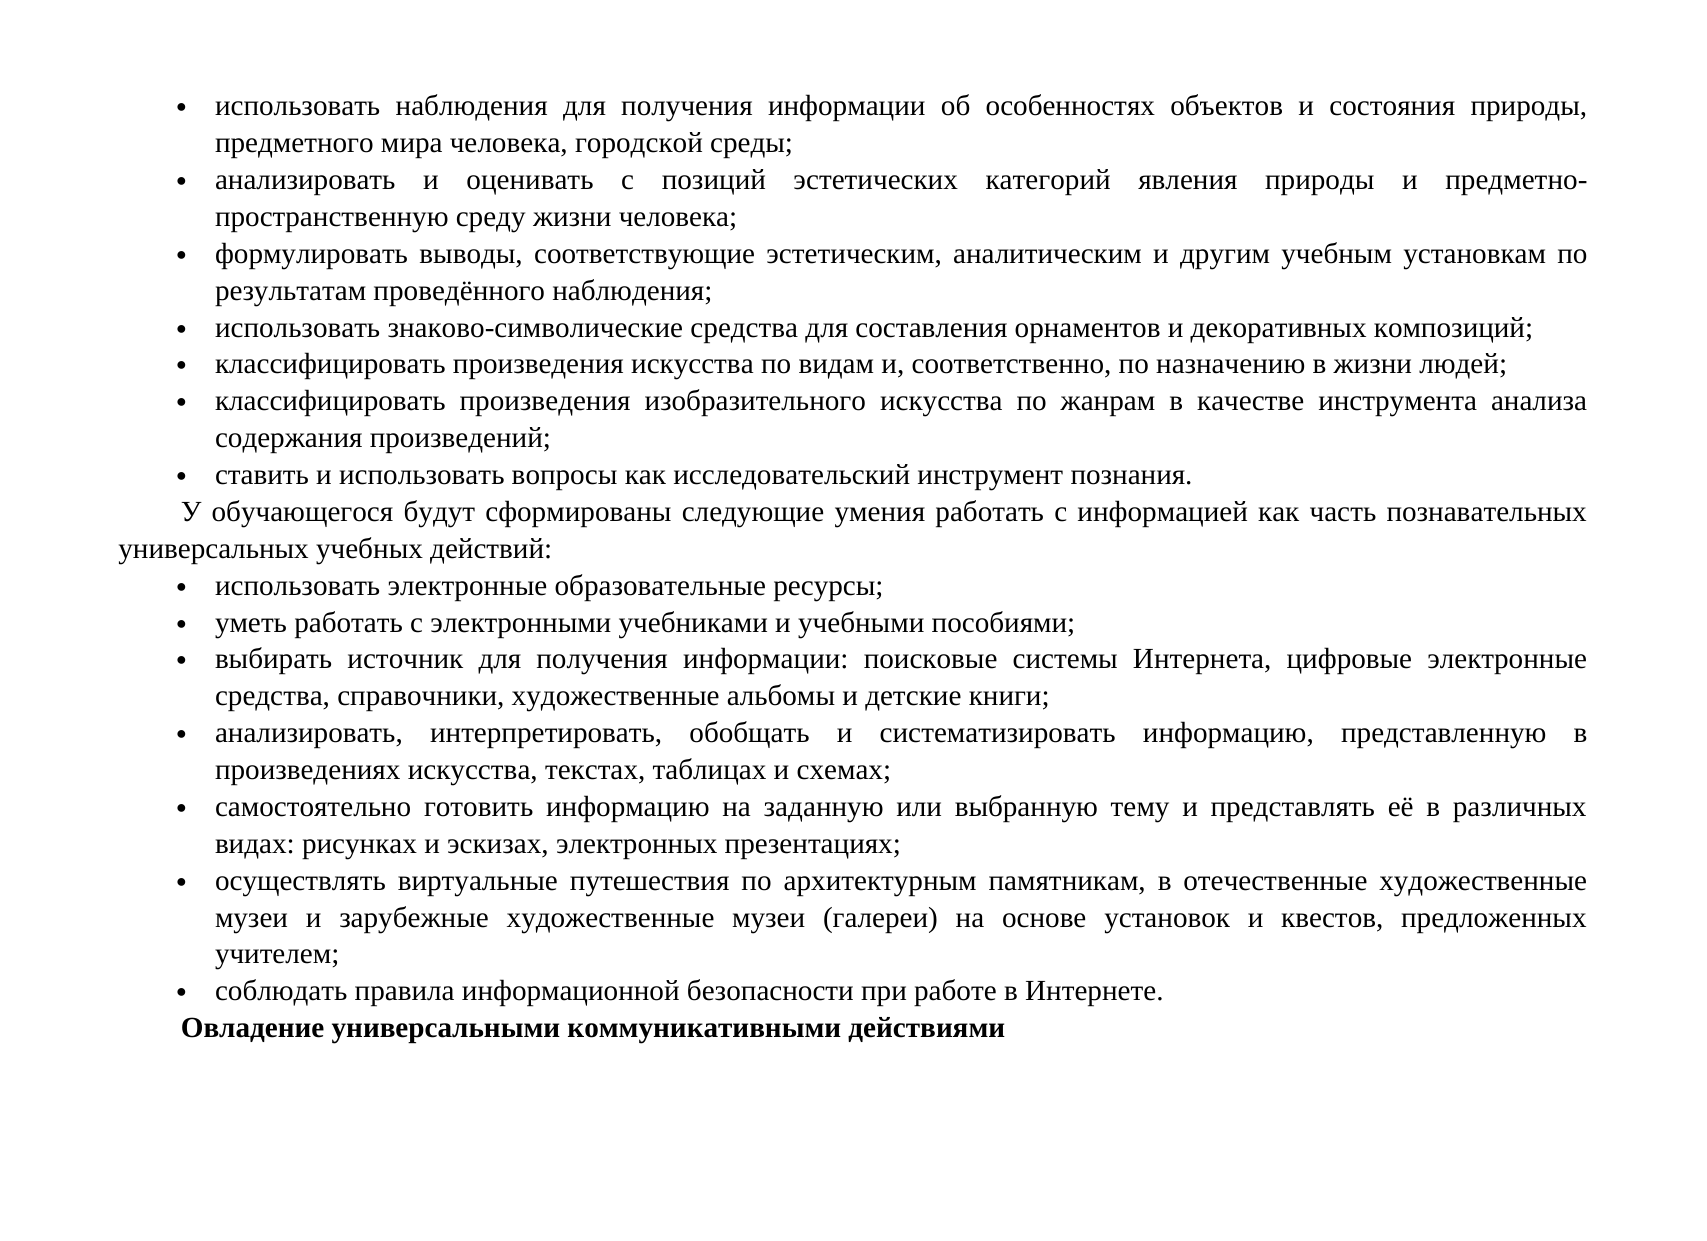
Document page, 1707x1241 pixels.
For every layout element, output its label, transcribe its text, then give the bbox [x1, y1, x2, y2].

list использовать электронные образовательные ресурсы; [177, 568, 1588, 601]
list самостоятельно готовить информацию на заданную или выбранную тему и представлять её в различных видах: рисунках и эскизах, электронных презентациях; [177, 789, 1588, 859]
list уметь работать с электронными учебниками и учебными пособиями; [177, 605, 1588, 638]
list осуществлять виртуальные путешествия по архитектурным памятникам, в отечественные художественные музеи и зарубежные художественные музеи (галереи) на основе установок и квестов, предложенных учителем; [177, 863, 1588, 970]
list формулировать выводы, соответствующие эстетическим, аналитическим и другим учебным установкам по результатам проведённого наблюдения; [177, 236, 1588, 306]
list выбирать источник для получения информации: поисковые системы Интернета, цифровые электронные средства, справочники, художественные альбомы и детские книги; [177, 642, 1588, 712]
text Овладение универсальными коммуникативными действиями [118, 1010, 1588, 1044]
text У обучающегося будут сформированы следующие умения работать с информацией как часть познавательных универсальных учебных действий: [118, 494, 1588, 564]
list соблюдать правила информационной безопасности при работе в Интернете. [177, 973, 1588, 1007]
list анализировать и оценивать с позиций эстетических категорий явления природы и предметно-пространственную среду жизни человека; [177, 162, 1588, 233]
list ставить и использовать вопросы как исследовательский инструмент познания. [177, 457, 1588, 491]
list использовать знаково-символические средства для составления орнаментов и декоративных композиций; [177, 310, 1588, 343]
list классифицировать произведения изобразительного искусства по жанрам в качестве инструмента анализа содержания произведений; [177, 383, 1588, 454]
list классифицировать произведения искусства по видам и, соответственно, по назначению в жизни людей; [177, 347, 1588, 380]
list анализировать, интерпретировать, обобщать и систематизировать информацию, представленную в произведениях искусства, текстах, таблицах и схемах; [177, 715, 1588, 786]
list использовать наблюдения для получения информации об особенностях объектов и состояния природы, предметного мира человека, городской среды; [177, 88, 1588, 159]
